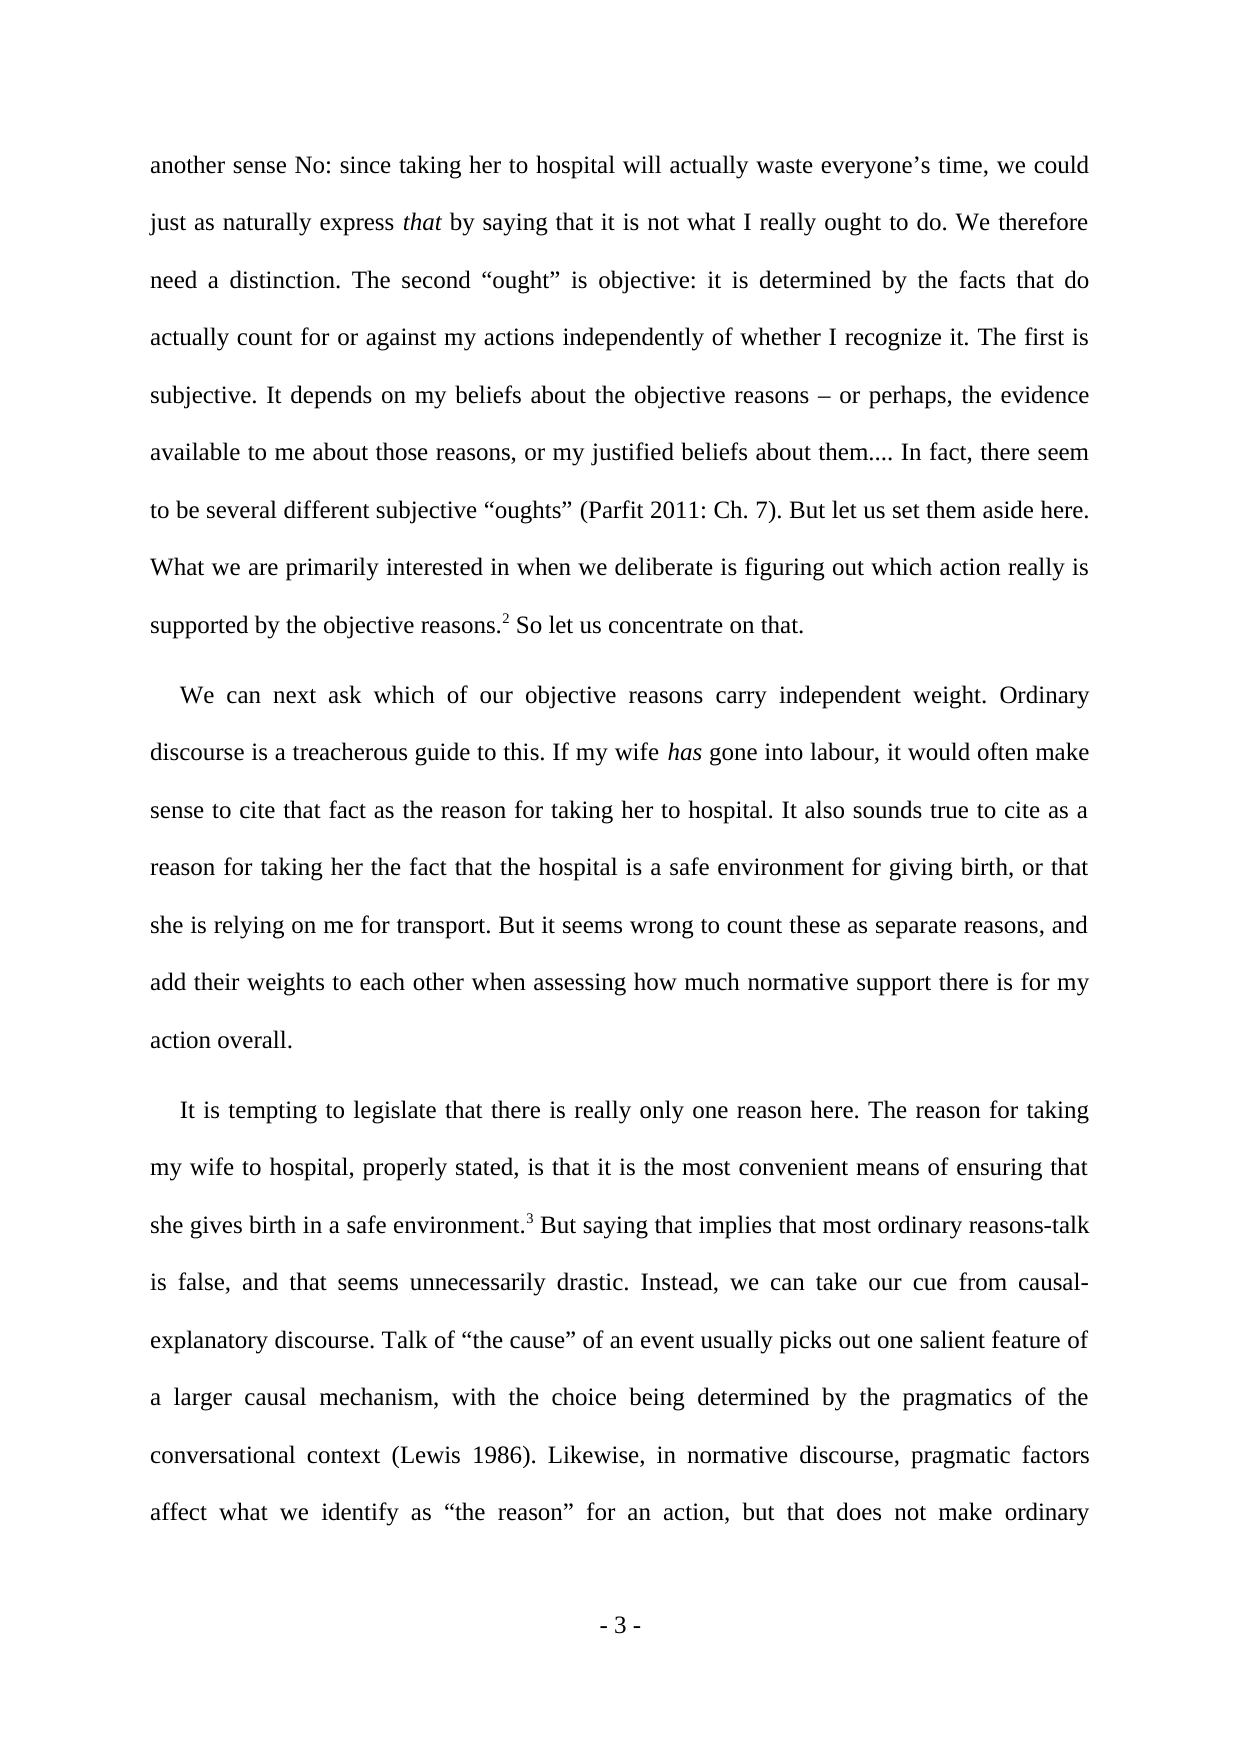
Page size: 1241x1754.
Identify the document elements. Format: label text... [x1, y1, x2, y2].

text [150, 150, 1090, 639]
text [150, 1095, 1090, 1526]
text We can next ask which of our objective reasons carry independent weight. Ordinary discourse is a treacherous guide to this. If my wife has gone into labour, it would often make sense to cite that fact as the reason for taking her to hospital. It also sounds true to cite as a reason for taking her the fact that the hospital is a safe environment for giving birth, or that she is relying on me for transport. But it seems wrong to count these as separate reasons, and add their weights to each other when assessing how much normative support there is for my action overall. [150, 680, 1090, 1054]
